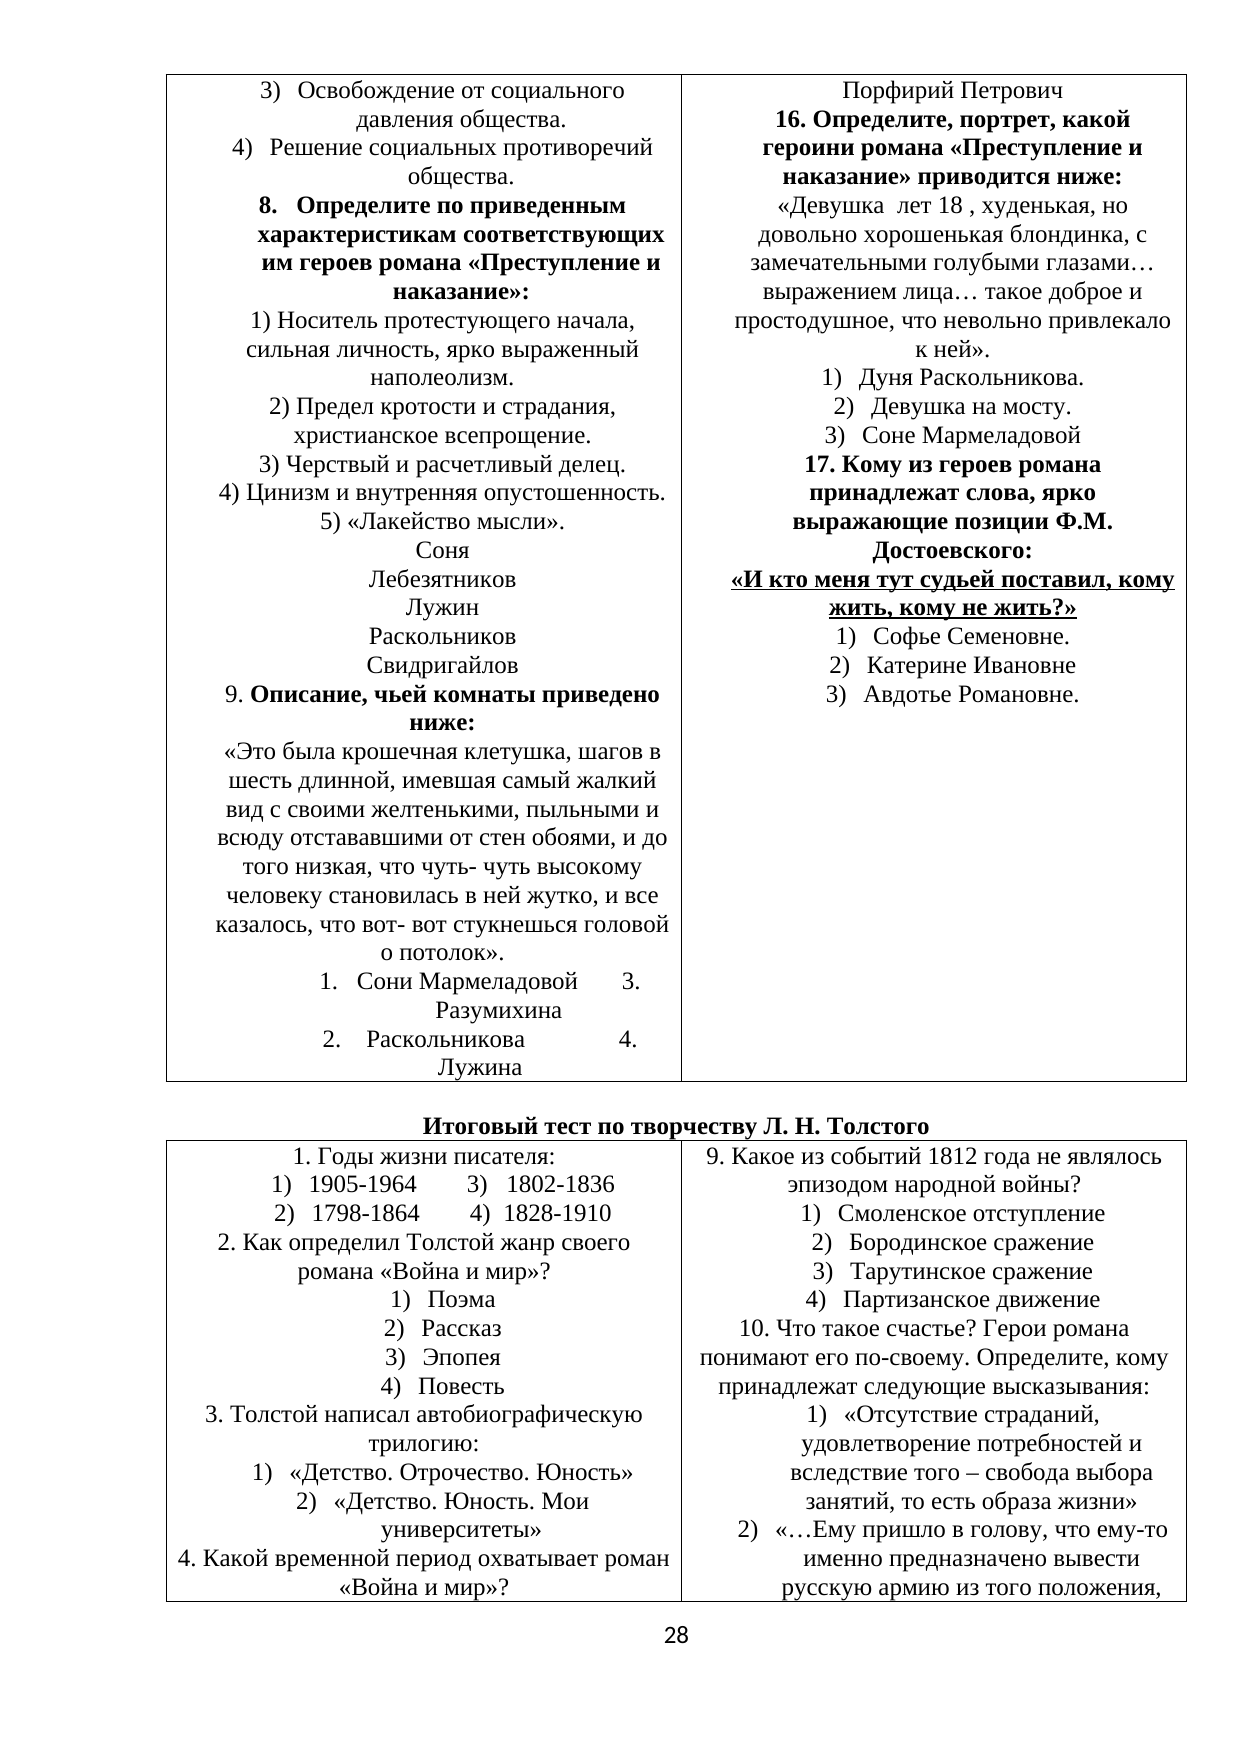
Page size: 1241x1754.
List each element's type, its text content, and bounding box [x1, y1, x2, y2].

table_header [167, 1141, 681, 1601]
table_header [167, 75, 681, 1081]
text Итоговый тест по творчеству Л. Н. Толстого [177, 1111, 1175, 1140]
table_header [682, 75, 1186, 1081]
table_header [682, 1141, 1186, 1601]
